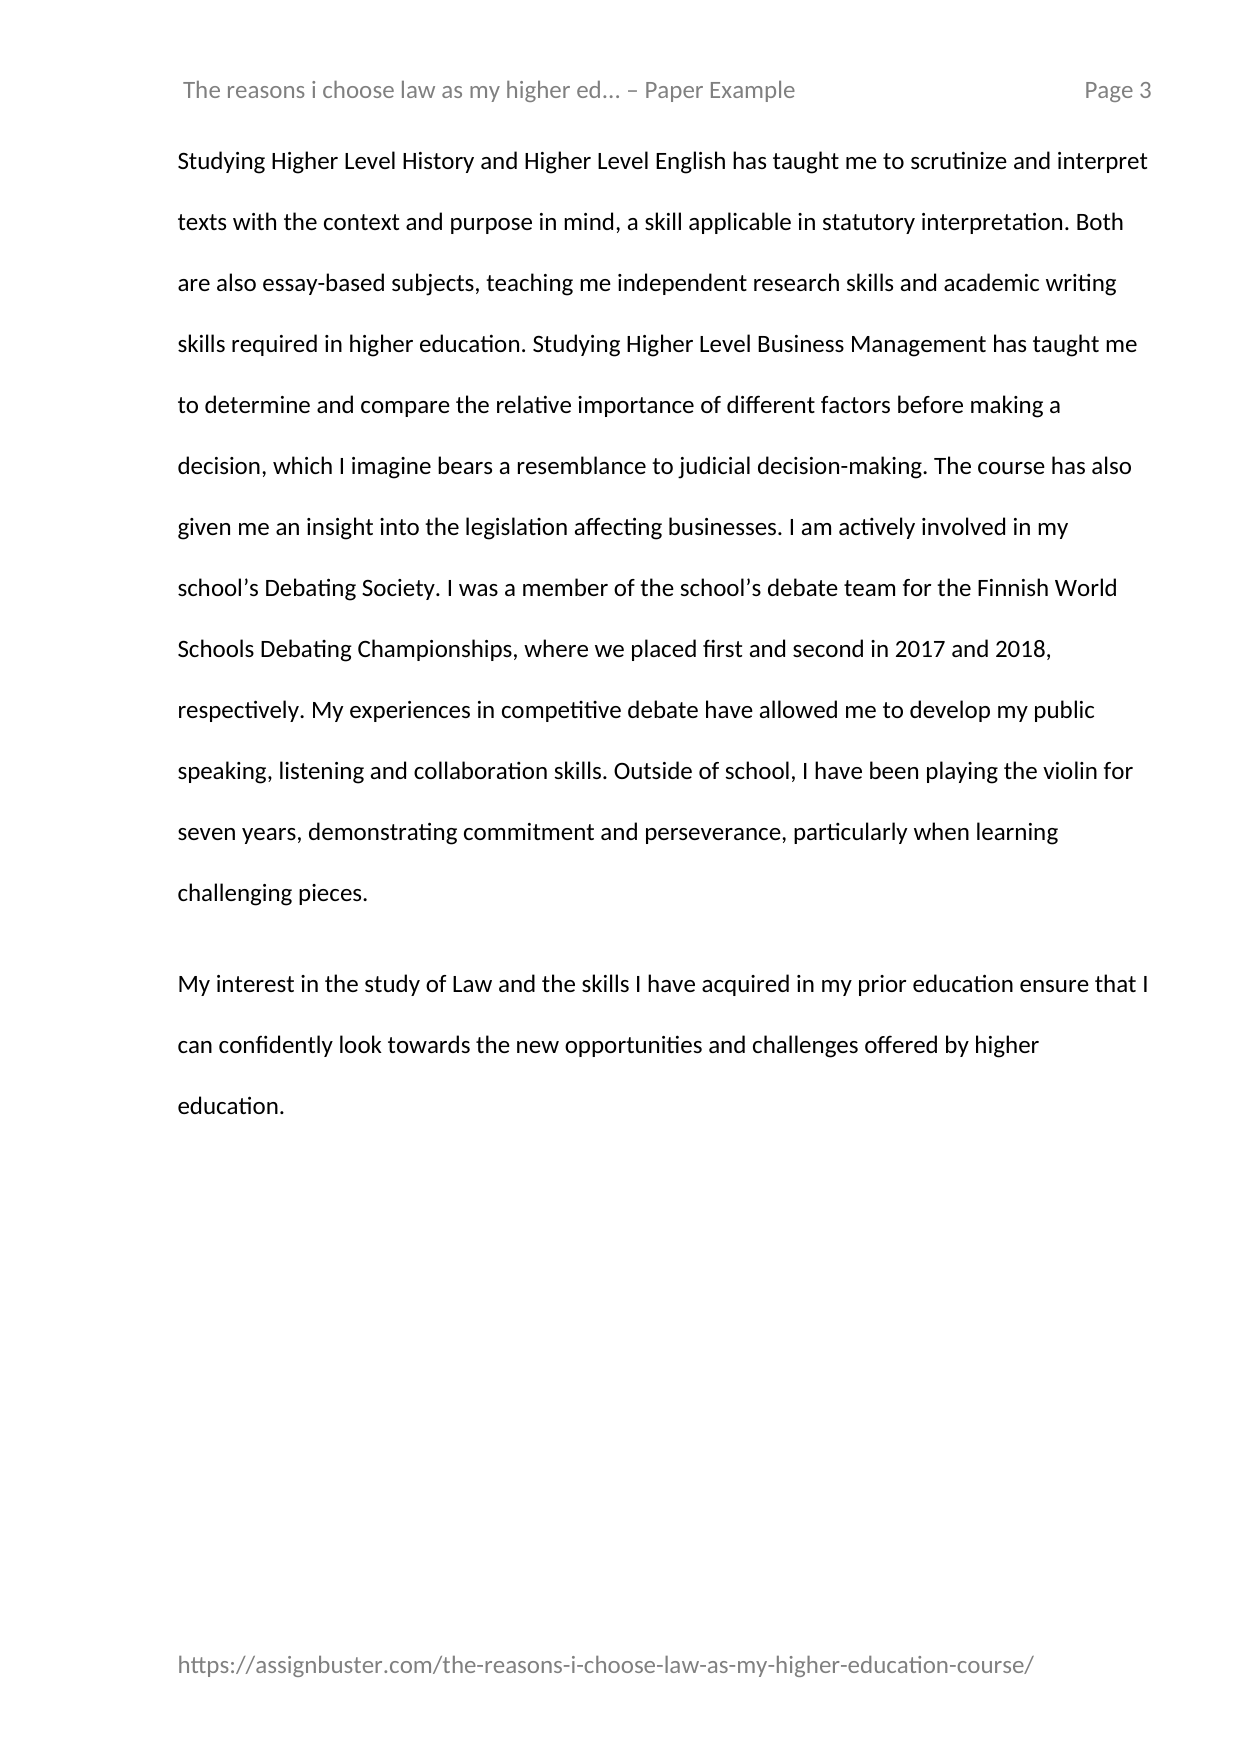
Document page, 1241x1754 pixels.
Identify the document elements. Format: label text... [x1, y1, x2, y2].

text My interest in the study of Law and the skills I have acquired in my prior education ensure that I can confidently look towards the new opportunities and challenges offered by higher education. [177, 968, 1152, 1121]
text Studying Higher Level History and Higher Level English has taught me to scrutinize and interpret texts with the context and purpose in mind, a skill applicable in statutory interpretation. Both are also essay-based subjects, teaching me independent research skills and academic writing skills required in higher education. Studying Higher Level Business Management has taught me to determine and compare the relative importance of different factors before making a decision, which I imagine bears a resemblance to judicial decision-making. The course has also given me an insight into the legislation affecting businesses. I am actively involved in my school’s Debating Society. I was a member of the school’s debate team for the Finnish World Schools Debating Championships, where we placed first and second in 2017 and 2018, respectively. My experiences in competitive debate have allowed me to develop my public speaking, listening and collaboration skills. Outside of school, I have been playing the violin for seven years, demonstrating commitment and perseverance, particularly when learning challenging pieces. [177, 145, 1152, 908]
